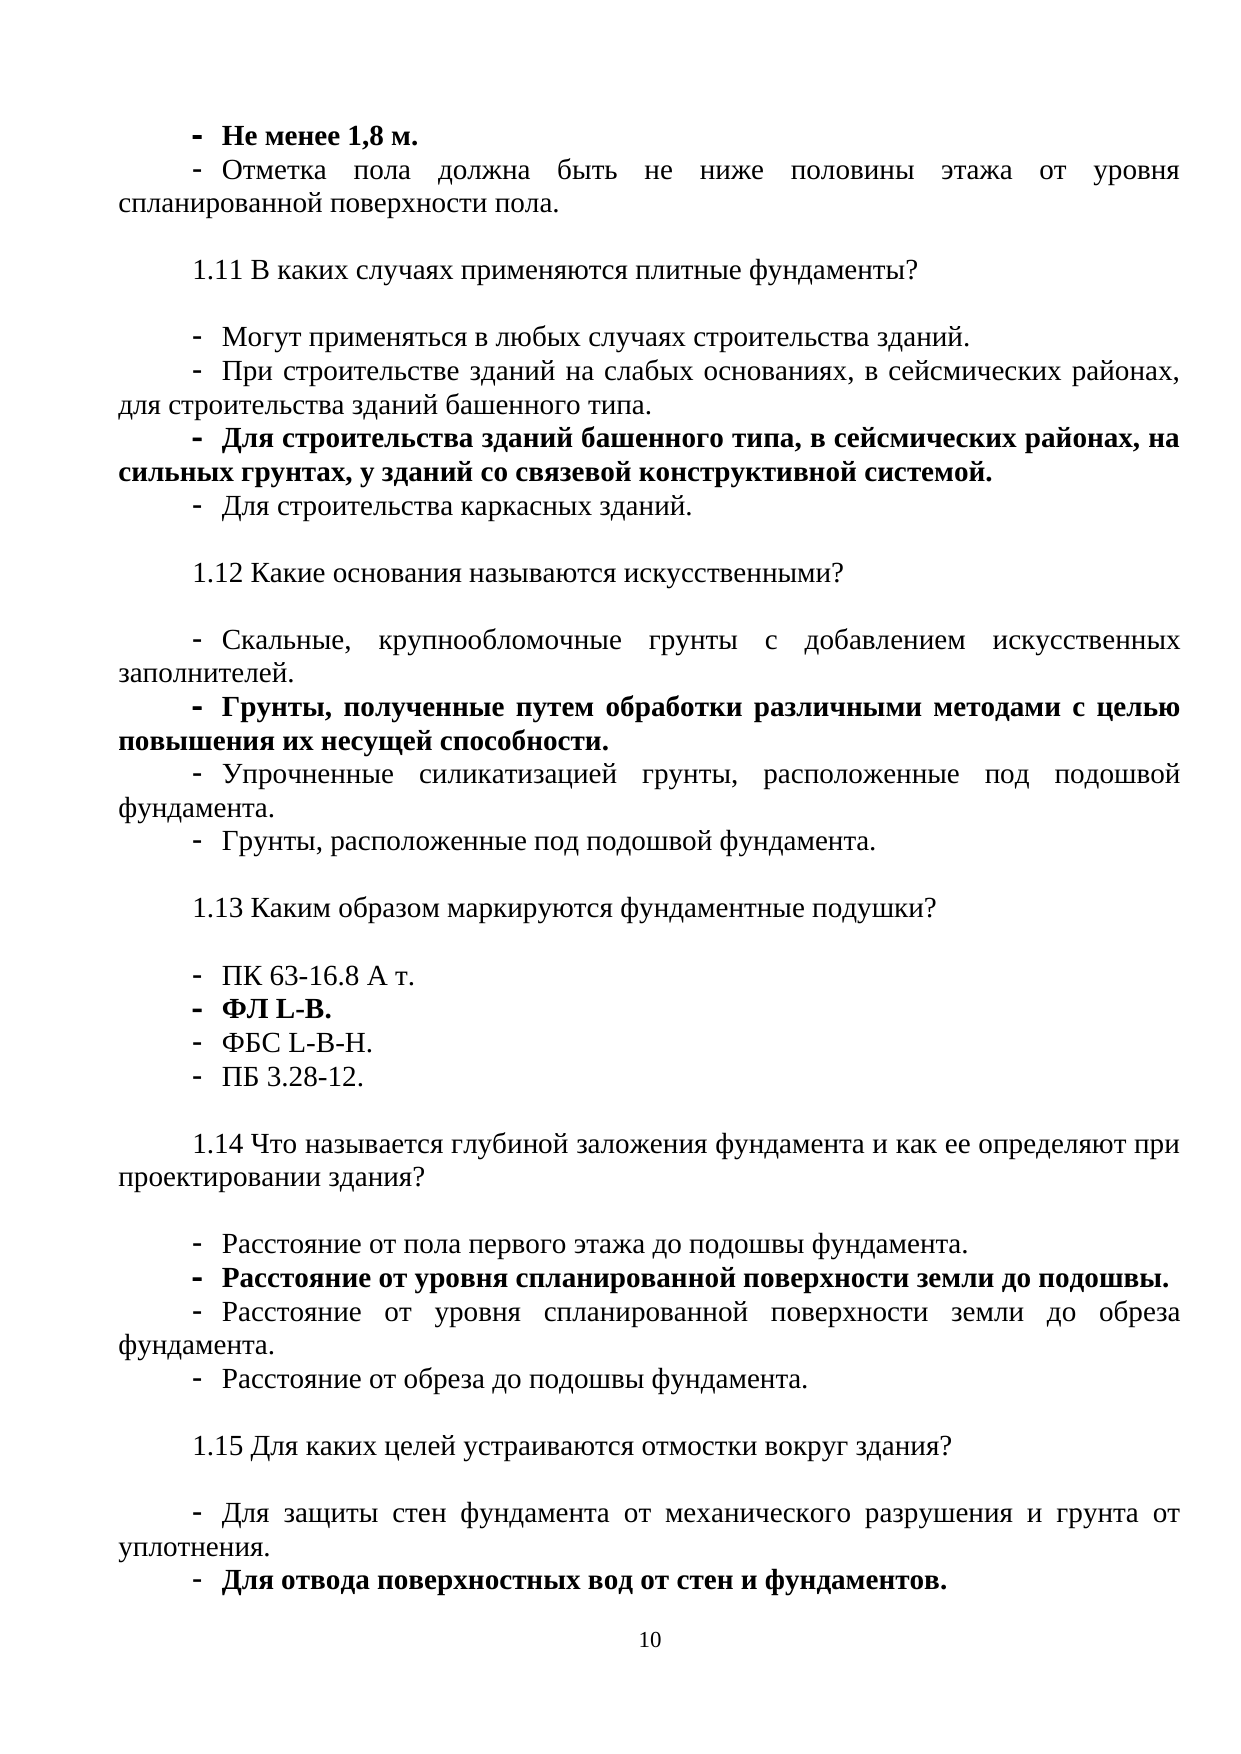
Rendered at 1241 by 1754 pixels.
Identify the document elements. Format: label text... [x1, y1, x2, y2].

list ПБ 3.28-12. [118, 1059, 1181, 1092]
list ПК 63-16.8 А т. [118, 958, 1181, 991]
text 1.15 Для каких целей устраиваются отмостки вокруг здания? [118, 1428, 1181, 1462]
list Для строительства зданий башенного типа, в сейсмических районах, на сильных грунтах, у зданий со связевой конструктивной системой. [118, 420, 1181, 488]
list Не менее 1,8 м. [118, 118, 1181, 152]
list Для защиты стен фундамента от механического разрушения и грунта от уплотнения. [118, 1495, 1181, 1562]
list ФЛ L-B. [118, 991, 1181, 1025]
text 1.14 Что называется глубиной заложения фундамента и как ее определяют при проектировании здания? [118, 1126, 1181, 1193]
list Расстояние от обреза до подошвы фундамента. [118, 1361, 1181, 1394]
list Скальные, крупнообломочные грунты с добавлением искусственных заполнителей. [118, 622, 1181, 689]
list ФБС L-B-H. [118, 1025, 1181, 1059]
list Расстояние от уровня спланированной поверхности земли до обреза фундамента. [118, 1294, 1181, 1361]
list Для отвода поверхностных вод от стен и фундаментов. [118, 1562, 1181, 1596]
list При строительстве зданий на слабых основаниях, в сейсмических районах, для строительства зданий башенного типа. [118, 353, 1181, 420]
list Для строительства каркасных зданий. [118, 488, 1181, 521]
list Расстояние от пола первого этажа до подошвы фундамента. [118, 1226, 1181, 1260]
list Грунты, полученные путем обработки различными методами с целью повышения их несущей способности. [118, 689, 1181, 756]
list Расстояние от уровня спланированной поверхности земли до подошвы. [118, 1260, 1181, 1294]
text 1.12 Какие основания называются искусственными? [118, 555, 1181, 588]
text 1.13 Каким образом маркируются фундаментные подушки? [118, 891, 1181, 924]
text 1.11 В каких случаях применяются плитные фундаменты? [118, 252, 1181, 286]
list Могут применяться в любых случаях строительства зданий. [118, 319, 1181, 353]
list Отметка пола должна быть не ниже половины этажа от уровня спланированной поверхности пола. [118, 152, 1181, 219]
list Упрочненные силикатизацией грунты, расположенные под подошвой фундамента. [118, 756, 1181, 823]
list Грунты, расположенные под подошвой фундамента. [118, 823, 1181, 857]
